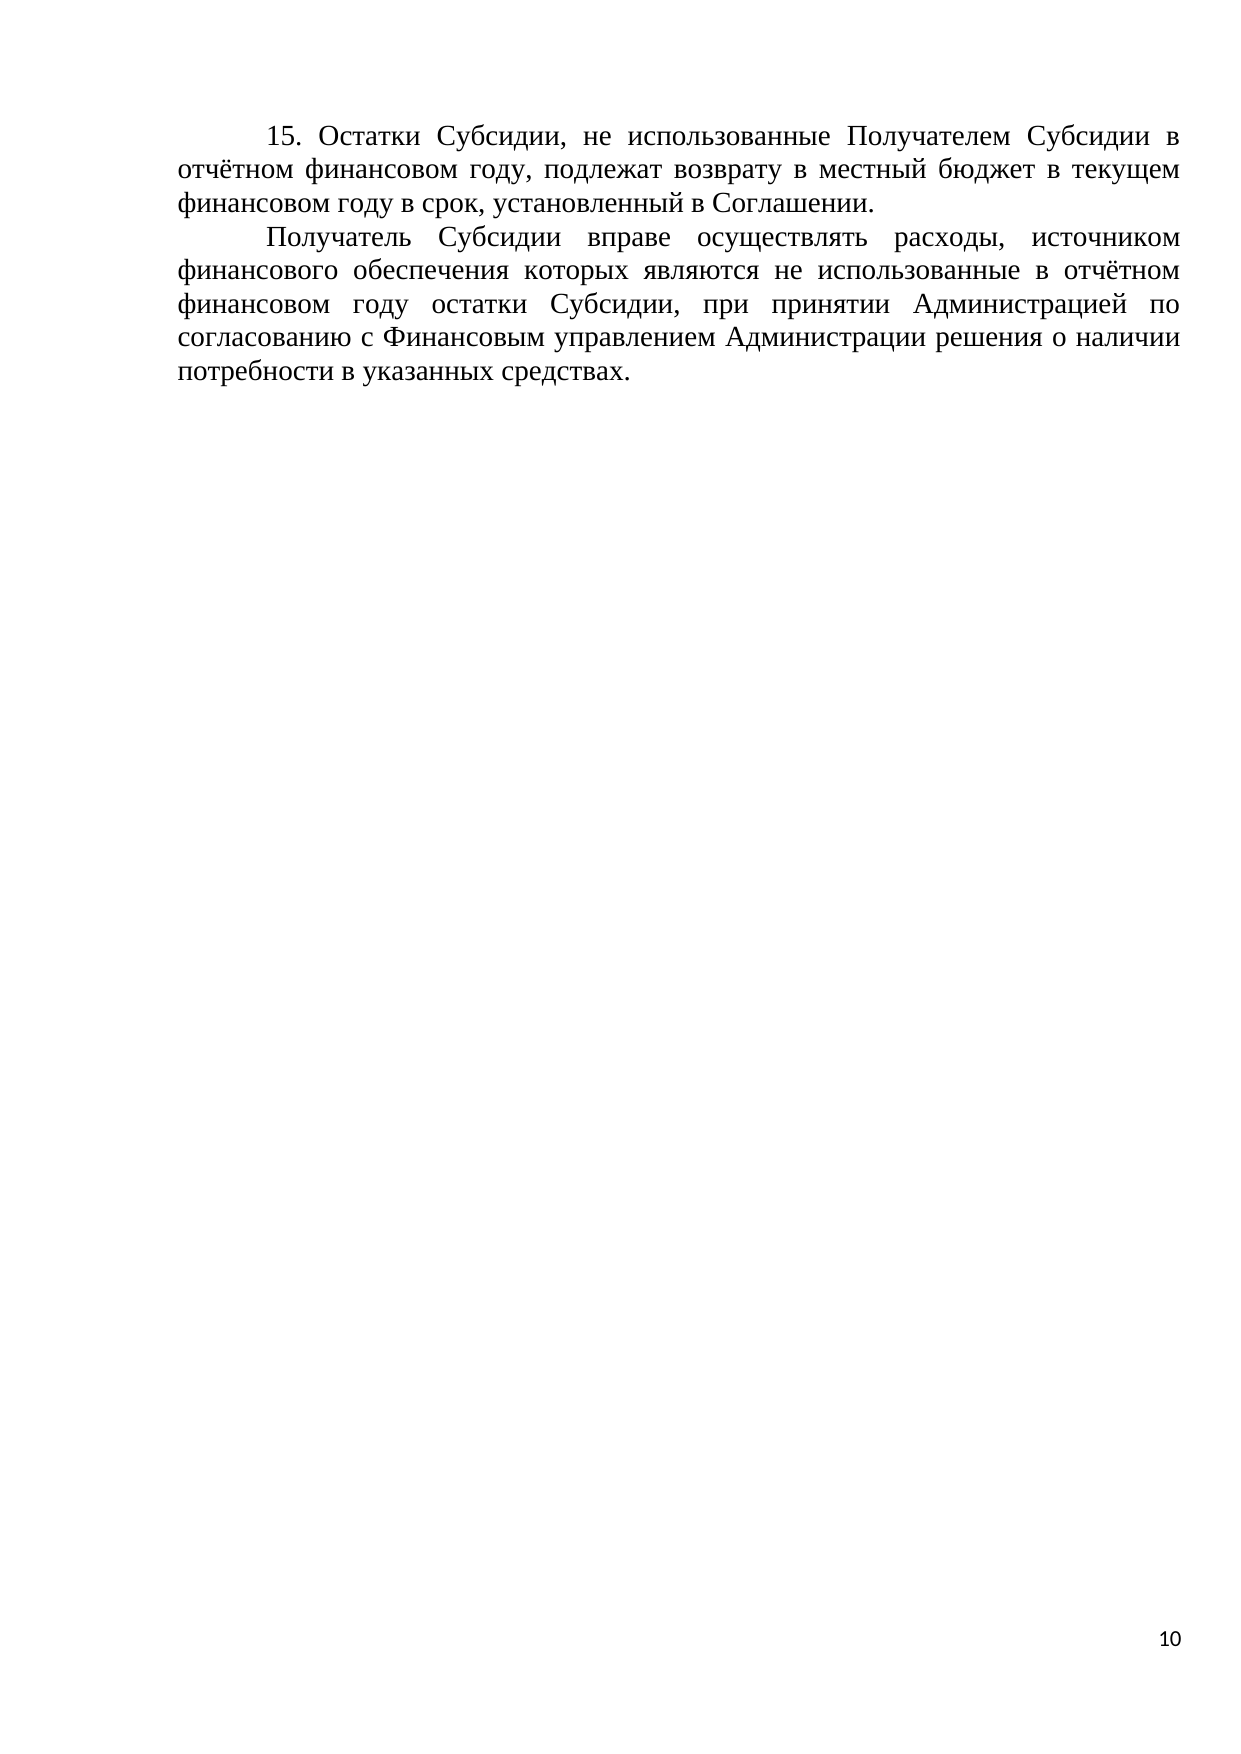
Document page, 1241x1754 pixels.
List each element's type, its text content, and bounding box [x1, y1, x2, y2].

list Получатель Субсидии вправе осуществлять расходы, источником финансового обеспечения которых являются не использованные в отчётном финансовом году остатки Субсидии, при принятии Администрацией по согласованию с Финансовым управлением Администрации решения о наличии потребности в указанных средствах. [177, 219, 1181, 386]
text 15. Остатки Субсидии, не использованные Получателем Субсидии в отчётном финансовом году, подлежат возврату в местный бюджет в текущем финансовом году в срок, установленный в Соглашении. [177, 118, 1181, 219]
